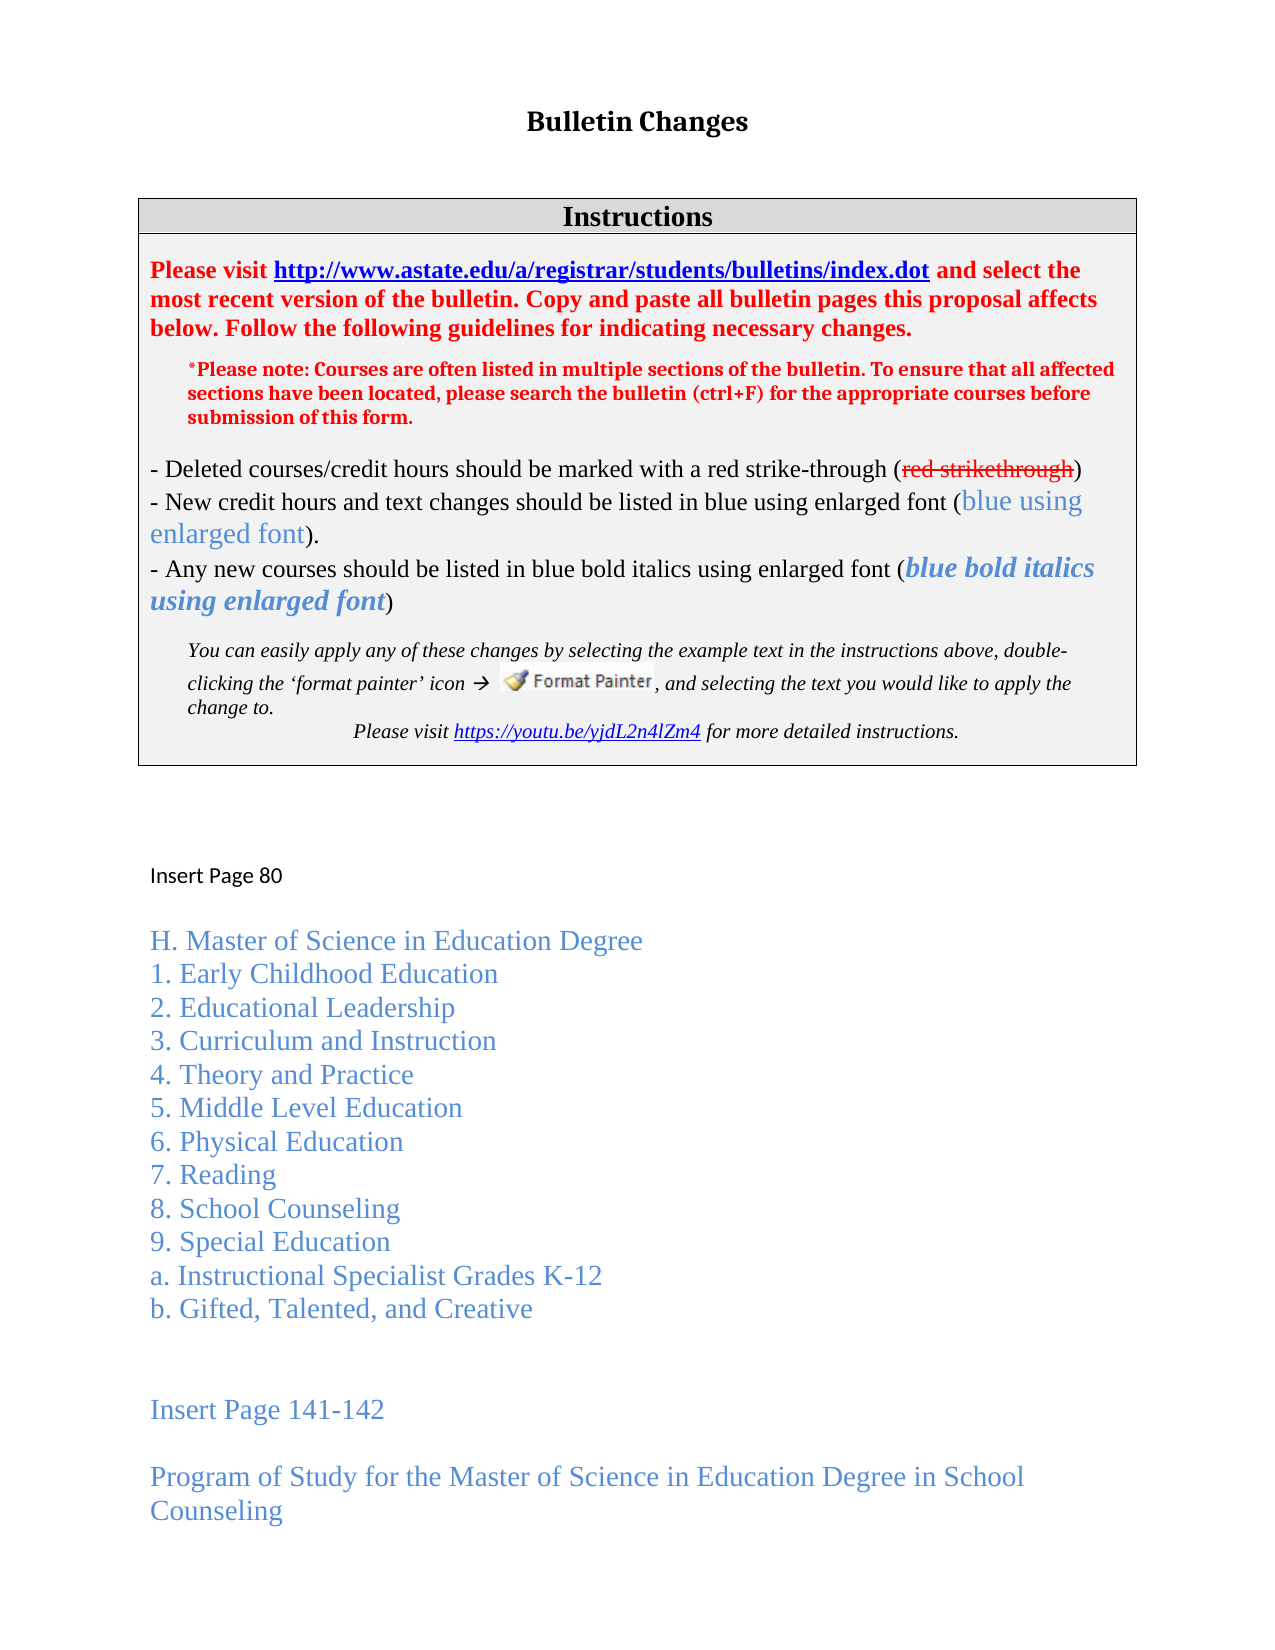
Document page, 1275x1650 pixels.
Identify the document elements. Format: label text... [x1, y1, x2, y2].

picture [499, 662, 655, 691]
table_cell Please visit http://www.astate.edu/a/registrar/students/bulletins/index.dot and select the most recent version of the bulletin. Copy and paste all bulletin pages this proposal affects below. Follow the following guidelines for indicating necessary changes. *Please note: Courses are often listed in multiple sections of the bulletin. To ensure that all affected sections have been located, please search the bulletin (ctrl+F) for the appropriate courses before submission of this form. - Deleted courses/credit hours should be marked with a red strike-through (red strikethrough) - New credit hours and text changes should be listed in blue using enlarged font (blue using enlarged font). - Any new courses should be listed in blue bold italics using enlarged font (blue bold italics using enlarged font) You can easily apply any of these changes by selecting the example text in the instructions above, double-clicking the ‘format painter’ icon , and selecting the text you would like to apply the change to. Please visit https://youtu.be/yjdL2n4lZm4 for more detailed instructions. [139, 234, 1136, 765]
table_header Instructions [139, 199, 1136, 232]
text Bulletin Changes [150, 105, 1125, 138]
